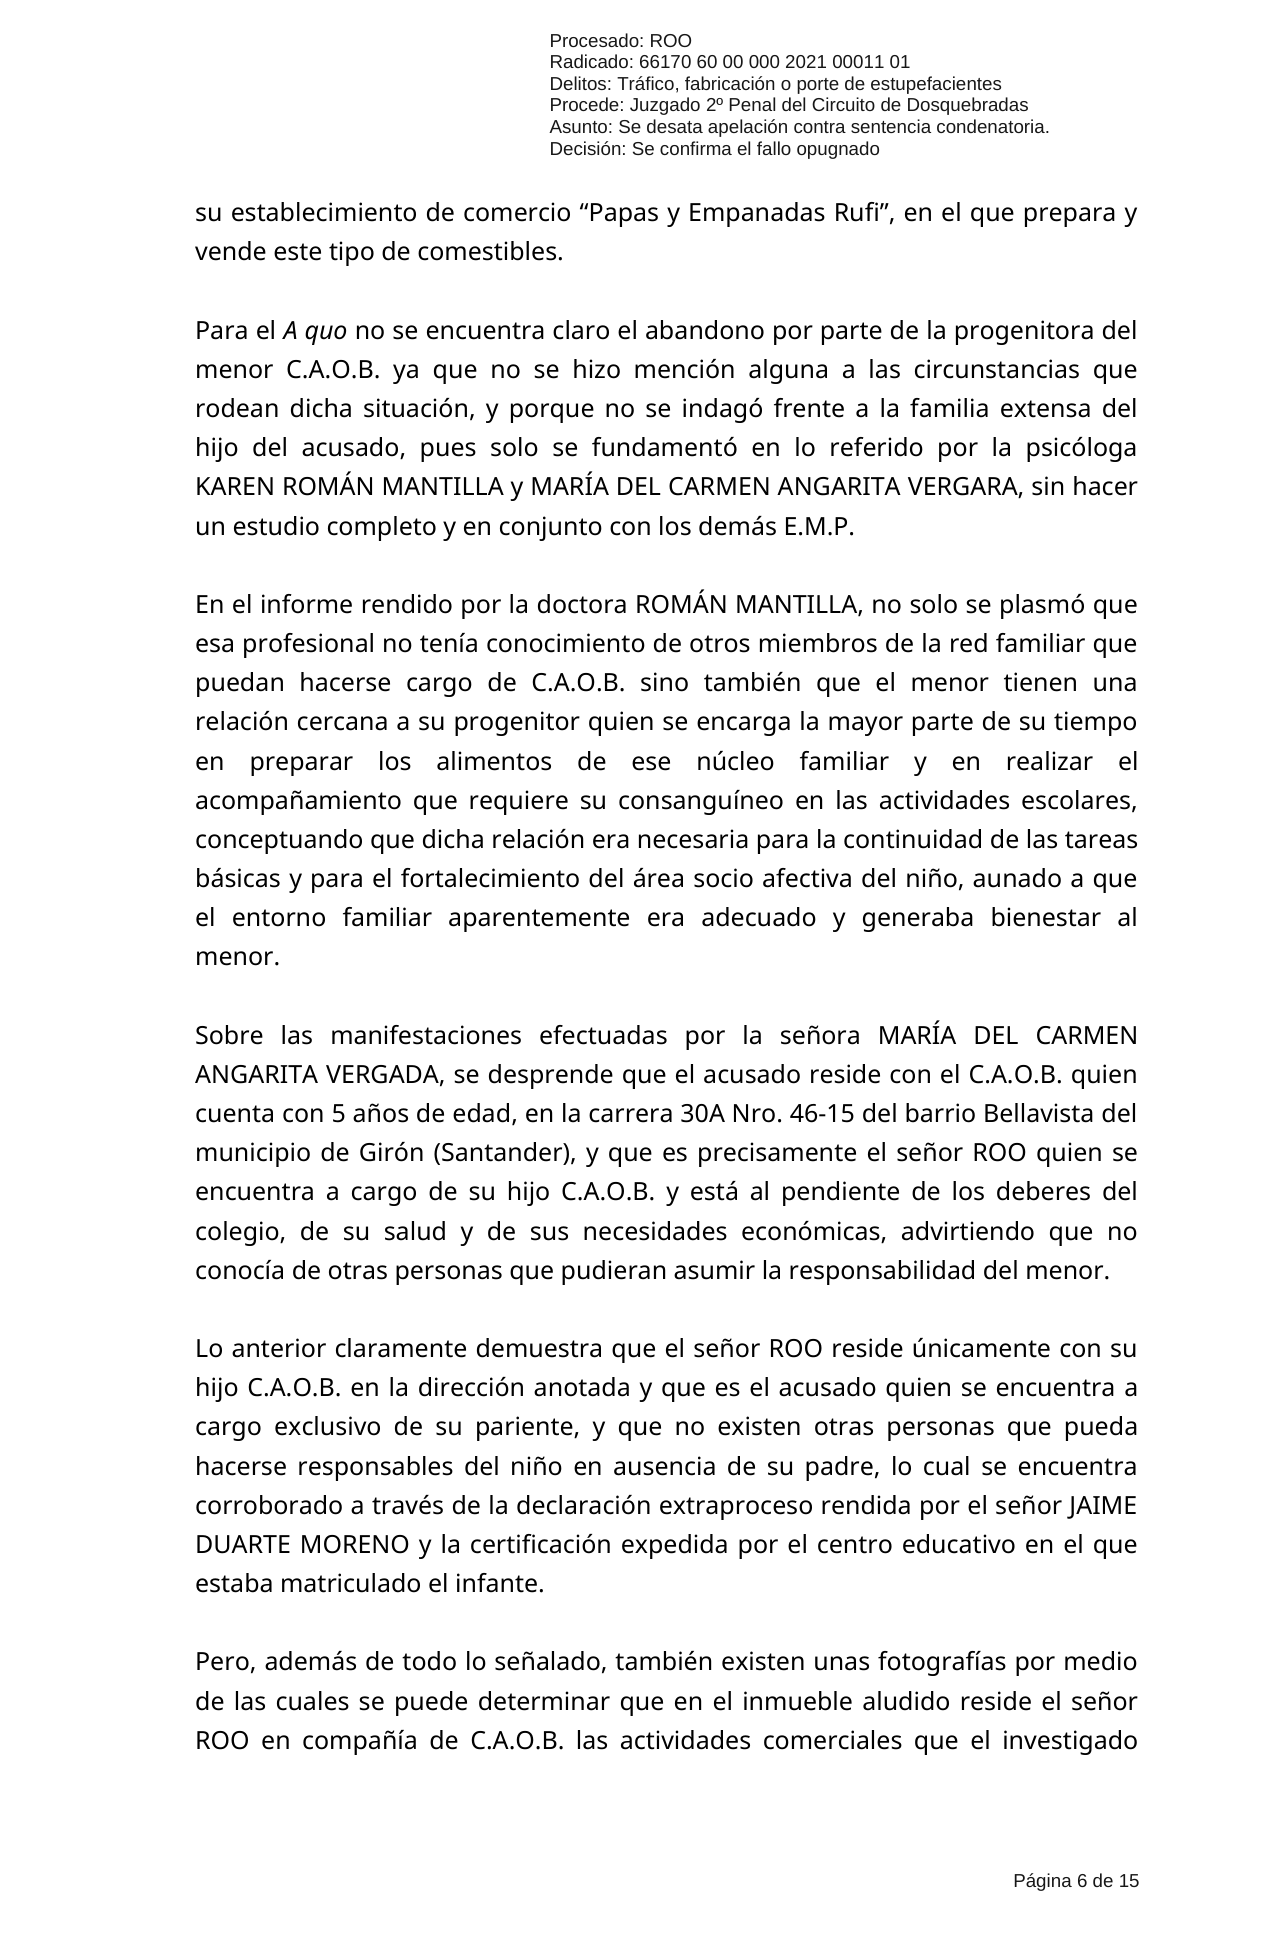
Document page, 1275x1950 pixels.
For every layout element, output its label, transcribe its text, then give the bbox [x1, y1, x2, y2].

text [195, 195, 1139, 268]
text Para el A quo no se encuentra claro el abandono por parte de la progenitora del menor C.A.O.B. ya que no se hizo mención alguna a las circunstancias que rodean dicha situación, y porque no se indagó frente a la familia extensa del hijo del acusado, pues solo se fundamentó en lo referido por la psicóloga KAREN ROMÁN MANTILLA y MARÍA DEL CARMEN ANGARITA VERGARA, sin hacer un estudio completo y en conjunto con los demás E.M.P. [195, 312, 1139, 542]
text Lo anterior claramente demuestra que el señor ROO reside únicamente con su hijo C.A.O.B. en la dirección anotada y que es el acusado quien se encuentra a cargo exclusivo de su pariente, y que no existen otras personas que pueda hacerse responsables del niño en ausencia de su padre, lo cual se encuentra corroborado a través de la declaración extraproceso rendida por el señor JAIME DUARTE MORENO y la certificación expedida por el centro educativo en el que estaba matriculado el infante. [195, 1331, 1139, 1600]
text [195, 1644, 1139, 1756]
text En el informe rendido por la doctora ROMÁN MANTILLA, no solo se plasmó que esa profesional no tenía conocimiento de otros miembros de la red familiar que puedan hacerse cargo de C.A.O.B. sino también que el menor tienen una relación cercana a su progenitor quien se encarga la mayor parte de su tiempo en preparar los alimentos de ese núcleo familiar y en realizar el acompañamiento que requiere su consanguíneo en las actividades escolares, conceptuando que dicha relación era necesaria para la continuidad de las tareas básicas y para el fortalecimiento del área socio afectiva del niño, aunado a que el entorno familiar aparentemente era adecuado y generaba bienestar al menor. [195, 587, 1139, 973]
text Sobre las manifestaciones efectuadas por la señora MARÍA DEL CARMEN ANGARITA VERGADA, se desprende que el acusado reside con el C.A.O.B. quien cuenta con 5 años de edad, en la carrera 30A Nro. 46-15 del barrio Bellavista del municipio de Girón (Santander), y que es precisamente el señor ROO quien se encuentra a cargo de su hijo C.A.O.B. y está al pendiente de los deberes del colegio, de su salud y de sus necesidades económicas, advirtiendo que no conocía de otras personas que pudieran asumir la responsabilidad del menor. [195, 1017, 1139, 1286]
